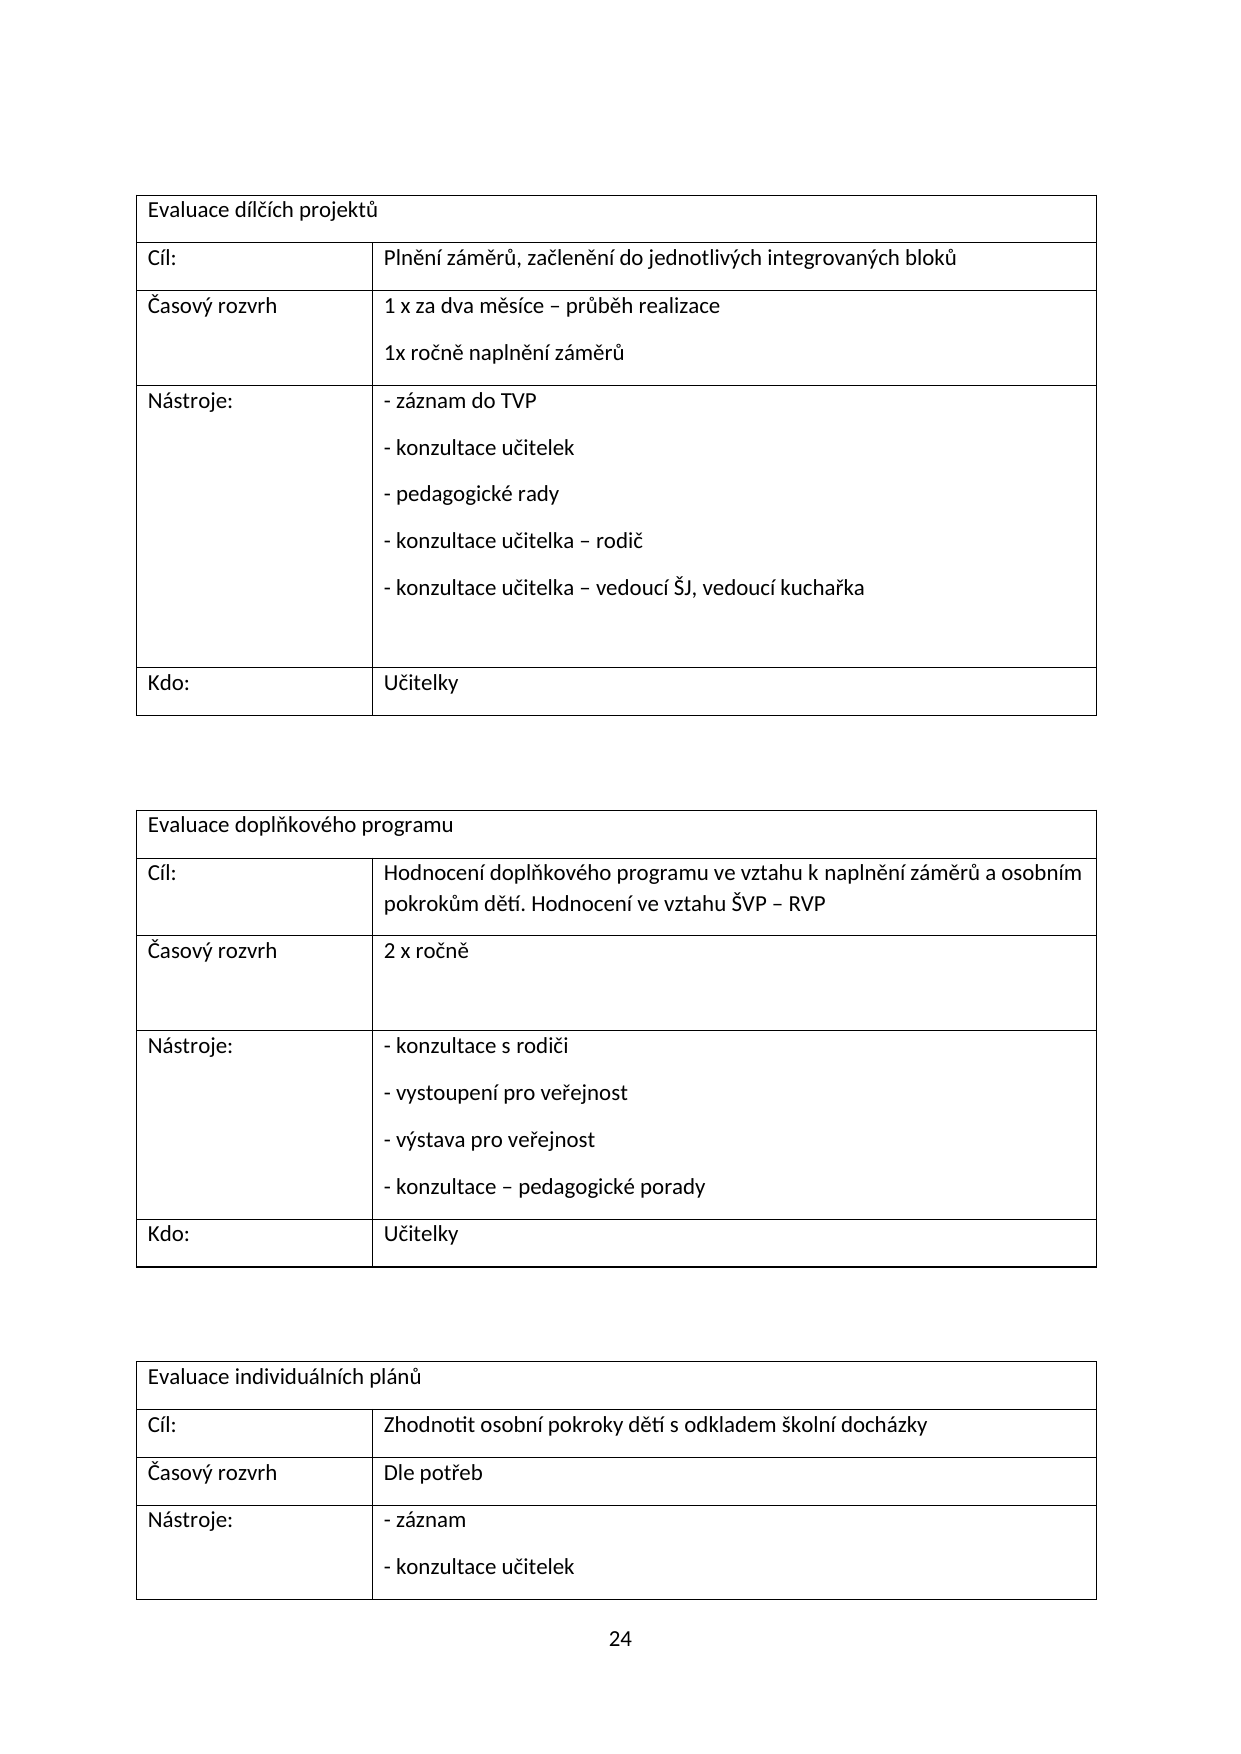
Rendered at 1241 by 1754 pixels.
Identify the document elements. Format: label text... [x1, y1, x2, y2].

table_cell Nástroje: [137, 1506, 372, 1599]
table_cell Učitelky [373, 1220, 1096, 1266]
table_cell Dle potřeb [373, 1458, 1096, 1504]
table_cell Nástroje: [137, 386, 372, 667]
table_cell - konzultace s rodiči - vystoupení pro veřejnost - výstava pro veřejnost - konzultace – pedagogické porady [373, 1031, 1096, 1218]
table_header Evaluace doplňkového programu [137, 811, 1096, 857]
table_cell - záznam do TVP - konzultace učitelek - pedagogické rady - konzultace učitelka – rodič - konzultace učitelka – vedoucí ŠJ, vedoucí kuchařka [373, 386, 1096, 667]
table_cell Učitelky [373, 668, 1096, 715]
table_cell Cíl: [137, 1410, 372, 1457]
table_cell 1 x za dva měsíce – průběh realizace 1x ročně naplnění záměrů [373, 291, 1096, 385]
table_cell Nástroje: [137, 1031, 372, 1218]
table_header Evaluace dílčích projektů [137, 196, 1096, 242]
table_cell Kdo: [137, 1220, 372, 1266]
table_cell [373, 1506, 1096, 1599]
table_cell Časový rozvrh [137, 936, 372, 1030]
table_cell Časový rozvrh [137, 291, 372, 385]
table_cell 2 x ročně [373, 936, 1096, 1030]
table_cell Cíl: [137, 243, 372, 290]
table_cell Cíl: [137, 859, 372, 935]
table_cell Hodnocení doplňkového programu ve vztahu k naplnění záměrů a osobním pokrokům dětí. Hodnocení ve vztahu ŠVP – RVP [373, 859, 1096, 935]
table_cell Plnění záměrů, začlenění do jednotlivých integrovaných bloků [373, 243, 1096, 290]
table_header Evaluace individuálních plánů [137, 1362, 1096, 1409]
table_cell Zhodnotit osobní pokroky dětí s odkladem školní docházky [373, 1410, 1096, 1457]
table_cell Kdo: [137, 668, 372, 715]
table_cell Časový rozvrh [137, 1458, 372, 1504]
